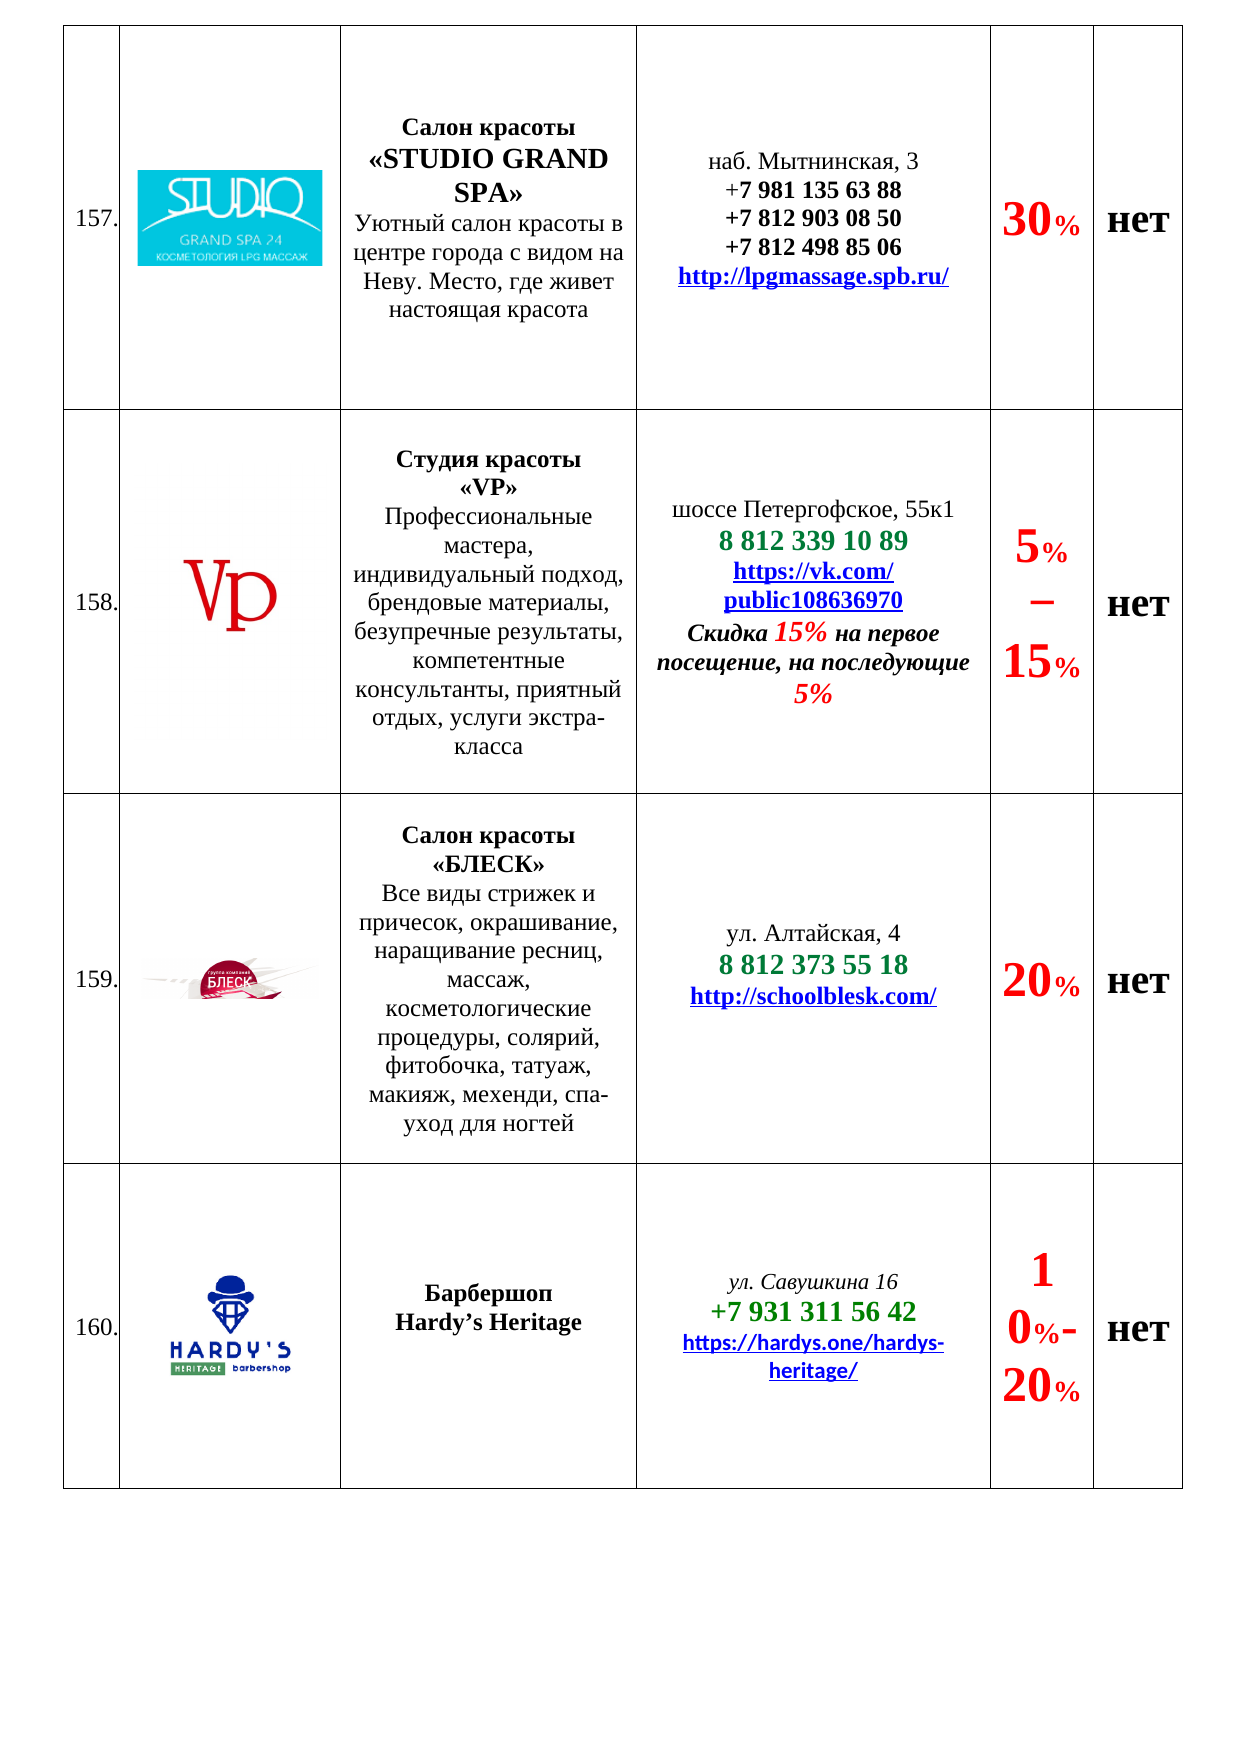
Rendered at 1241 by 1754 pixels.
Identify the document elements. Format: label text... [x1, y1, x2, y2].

table_cell нет [1094, 1164, 1182, 1488]
table_cell ул. Алтайская, 4 8 812 373 55 18 http://schoolblesk.com/ [637, 794, 990, 1162]
table_cell нет [1094, 410, 1182, 793]
table_cell шоссе Петергофское, 55к1 8 812 339 10 89 https://vk.com/public108636970 Скидка 15% на первое посещение, на последующие 5% [637, 410, 990, 793]
table_cell [120, 410, 340, 793]
table_cell 20% [991, 794, 1093, 1162]
table_cell Салон красоты «БЛЕСК» Все виды стрижек и причесок, окрашивание, наращивание ресниц, массаж, косметологические процедуры, солярий, фитобочка, татуаж, макияж, мехенди, спа-уход для ногтей [341, 794, 636, 1162]
table_cell [64, 26, 119, 409]
table_cell Студия красоты «VP» Профессиональные мастера, индивидуальный подход, брендовые материалы, безупречные результаты, компетентные консультанты, приятный отдых, услуги экстра-класса [341, 410, 636, 793]
table_cell 30% [991, 26, 1093, 409]
table_cell нет [1094, 794, 1182, 1162]
picture [137, 170, 323, 266]
table_cell 10%-20% [991, 1164, 1093, 1488]
table_cell [64, 1164, 119, 1488]
table_cell [120, 794, 340, 1162]
table_cell нет [1094, 26, 1182, 409]
table_cell [120, 1164, 340, 1488]
table_cell [64, 410, 119, 793]
picture [133, 463, 327, 740]
picture [141, 958, 319, 999]
table_cell [120, 26, 340, 409]
table_cell Барбершоп Hardy’s Heritage [341, 1164, 636, 1488]
table_cell 5% − 15% [991, 410, 1093, 793]
table_cell ул. Савушкина 16 +7 931 311 56 42 https://hardys.one/hardys-heritage/ [637, 1164, 990, 1488]
table_cell наб. Мытнинская, 3 +7 981 135 63 88 +7 812 903 08 50 +7 812 498 85 06 http://lpgmassage.spb.ru/ [637, 26, 990, 409]
picture [136, 1232, 324, 1420]
table_cell Салон красоты «STUDIO GRAND SPA» Уютный салон красоты в центре города с видом на Неву. Место, где живет настоящая красота [341, 26, 636, 409]
table_cell [64, 794, 119, 1162]
